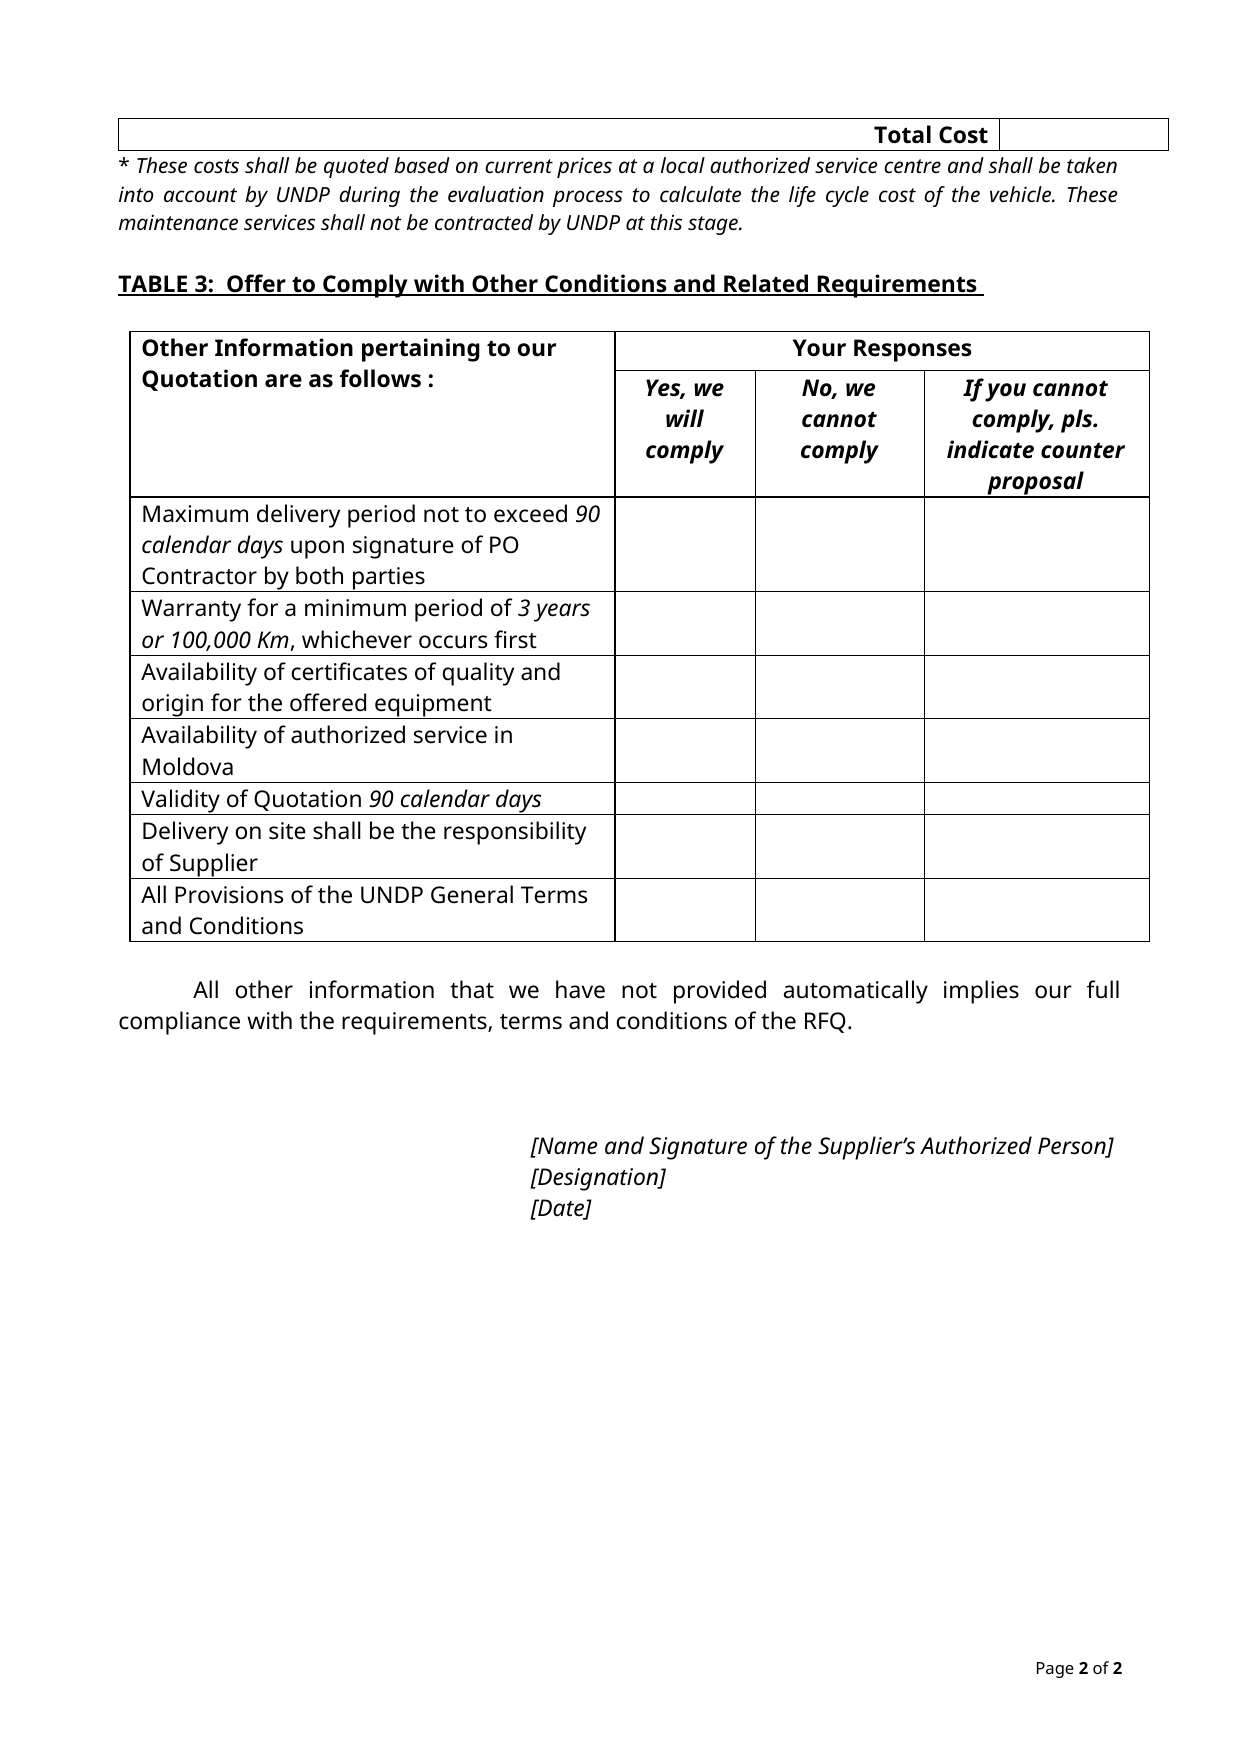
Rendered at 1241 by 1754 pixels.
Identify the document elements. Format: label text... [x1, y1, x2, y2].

table_cell Availability of certificates of quality and origin for the offered equipment [131, 656, 614, 718]
table_cell [756, 719, 924, 782]
table_cell Validity of Quotation 90 calendar days [131, 783, 614, 814]
table_cell If you cannot comply, pls. indicate counter proposal [925, 371, 1149, 496]
table_cell [616, 719, 755, 782]
table_header Other Information pertaining to our Quotation are as follows : [131, 332, 614, 496]
table_cell [925, 783, 1149, 814]
table_cell [616, 783, 755, 814]
table_cell [756, 879, 924, 941]
text [Date] [531, 1192, 1122, 1223]
table_cell [756, 656, 924, 718]
table_cell [925, 656, 1149, 718]
table_cell [756, 592, 924, 655]
table_cell Maximum delivery period not to exceed 90 calendar days upon signature of PO Contractor by both parties [131, 498, 614, 591]
text [Name and Signature of the Supplier’s Authorized Person] [531, 1130, 1122, 1161]
text [Designation] [531, 1161, 1122, 1192]
text * These costs shall be quoted based on current prices at a local authorized service centre and shall be taken into account by UNDP during the evaluation process to calculate the life cycle cost of the vehicle. These maintenance services shall not be contracted by UNDP at this stage. [118, 151, 1122, 237]
text All other information that we have not provided automatically implies our full compliance with the requirements, terms and conditions of the RFQ. [118, 973, 1122, 1036]
table_cell Availability of authorized service in Moldova [131, 719, 614, 782]
table_cell [925, 719, 1149, 782]
table_cell No, we cannot comply [756, 371, 924, 496]
table_cell [616, 498, 755, 591]
text TABLE 3: Offer to Comply with Other Conditions and Related Requirements [118, 268, 1056, 299]
table_cell [616, 592, 755, 655]
table_cell [756, 815, 924, 878]
table_cell [925, 879, 1149, 941]
table_cell Yes, we will comply [616, 371, 755, 496]
table_cell All Provisions of the UNDP General Terms and Conditions [131, 879, 614, 941]
table_cell [925, 815, 1149, 878]
table_cell Warranty for a minimum period of 3 years or 100,000 Km, whichever occurs first [131, 592, 614, 655]
table_cell [1000, 119, 1168, 150]
table_cell [925, 592, 1149, 655]
table_cell Delivery on site shall be the responsibility of Supplier [131, 815, 614, 878]
table_cell [925, 498, 1149, 591]
table_cell [756, 498, 924, 591]
table_cell [616, 656, 755, 718]
table_cell [756, 783, 924, 814]
table_cell [616, 879, 755, 941]
table_cell Total Cost [119, 119, 999, 150]
table_header Your Responses [616, 332, 1149, 370]
table_cell [616, 815, 755, 878]
